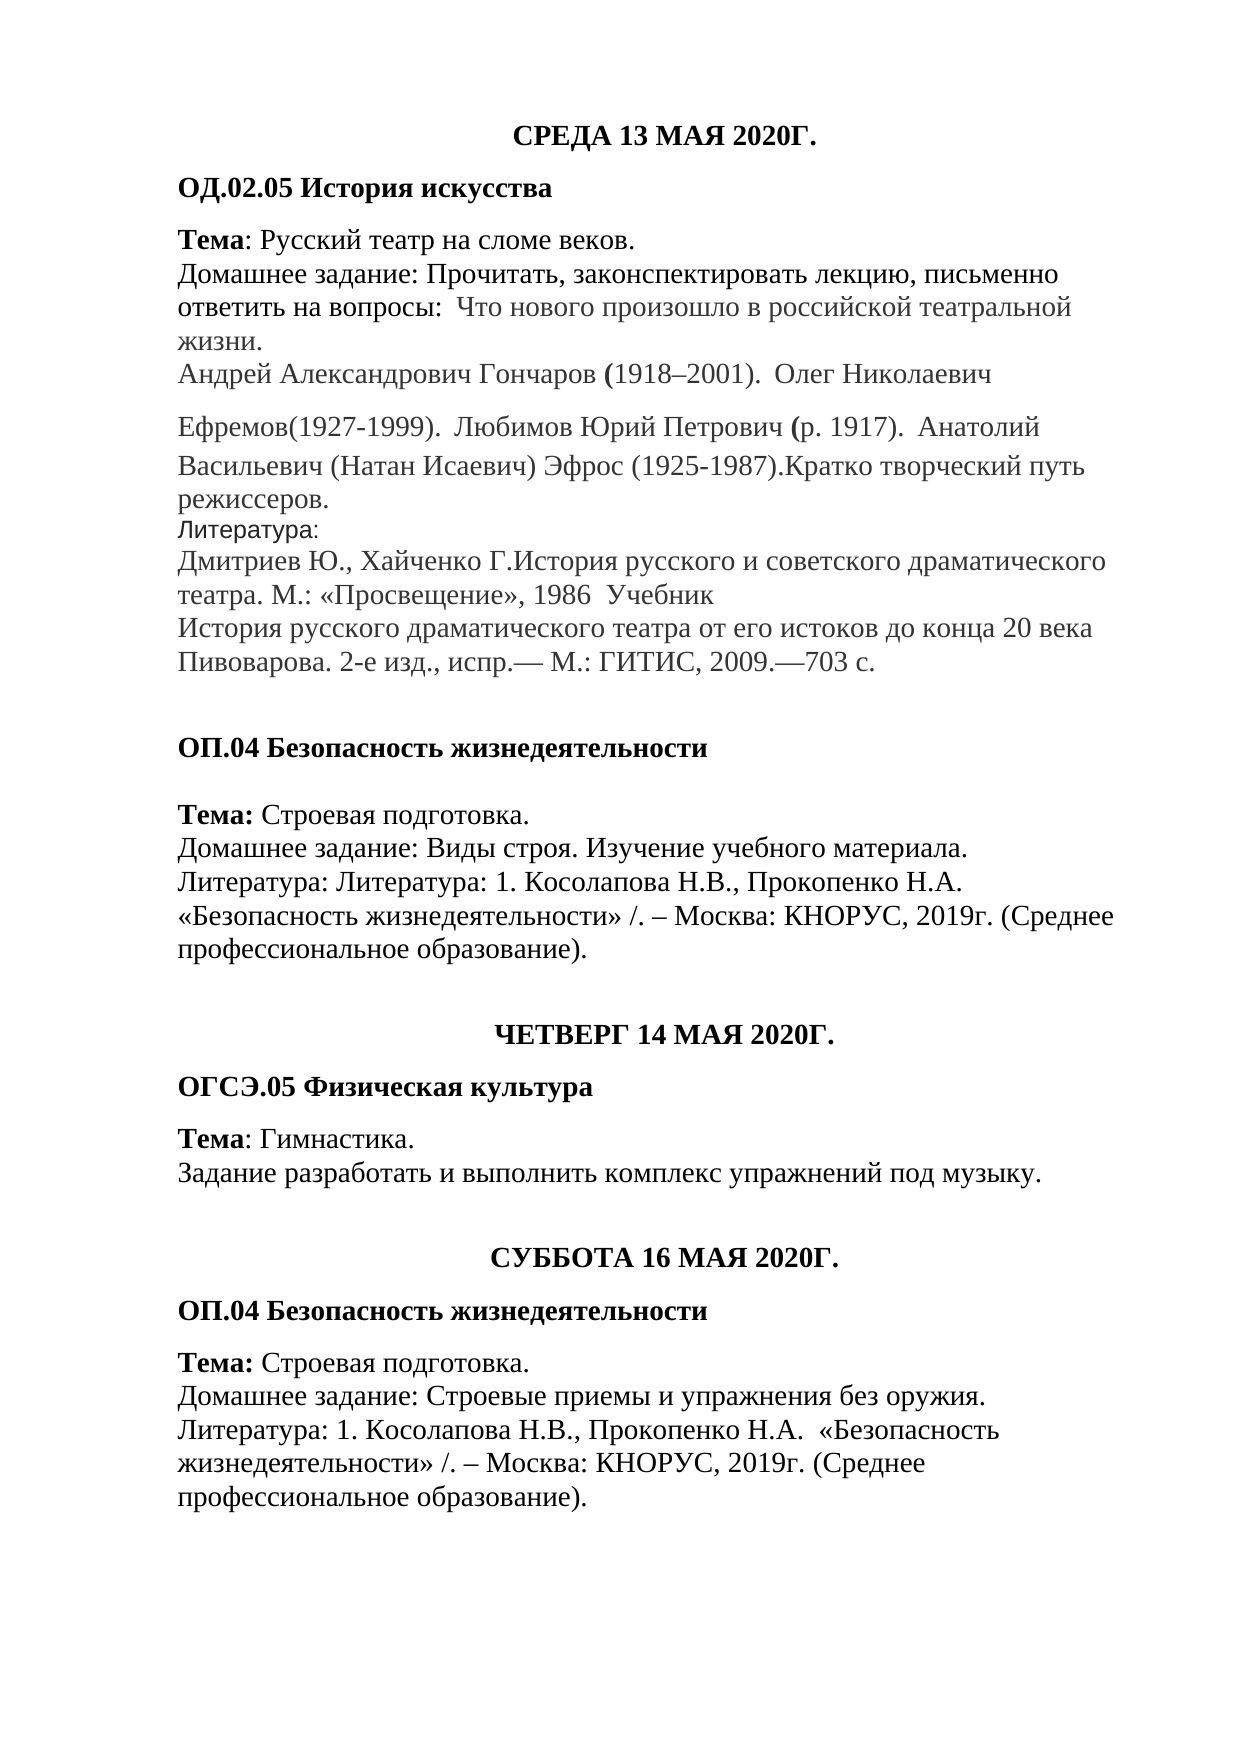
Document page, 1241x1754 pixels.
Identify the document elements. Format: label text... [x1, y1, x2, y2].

text Домашнее задание: Прочитать, законспектировать лекцию, письменно ответить на вопросы: Что нового произошло в российской театральной жизни. [177, 256, 1152, 357]
text ОГСЭ.05 Физическая культура [177, 1069, 1152, 1103]
text ОД.02.05 История искусства [177, 170, 1152, 204]
text СРЕДА 13 МАЯ 2020Г. [177, 118, 1152, 152]
text Домашнее задание: Виды строя. Изучение учебного материала. [177, 831, 1152, 864]
text Литература: Литература: 1. Косолапова Н.В., Прокопенко Н.А. «Безопасность жизнедеятельности» /. – Москва: КНОРУС, 2019г. (Среднее профессиональное образование). [177, 864, 1152, 965]
text Тема: Гимнастика. [177, 1121, 1152, 1155]
text Литература: [177, 515, 1152, 543]
text ОП.04 Безопасность жизнедеятельности [177, 1293, 1152, 1326]
text СУББОТА 16 МАЯ 2020Г. [177, 1241, 1152, 1274]
text ЧЕТВЕРГ 14 МАЯ 2020Г. [177, 1017, 1152, 1050]
text Задание разработать и выполнить комплекс упражнений под музыку. [177, 1155, 1152, 1188]
text Дмитриев Ю., Хайченко Г.История русского и советского драматического театра. М.: «Просвещение», 1986 Учебник [177, 543, 1152, 611]
text Литература: 1. Косолапова Н.В., Прокопенко Н.А. «Безопасность жизнедеятельности» /. – Москва: КНОРУС, 2019г. (Среднее профессиональное образование). [177, 1412, 1152, 1513]
text ОП.04 Безопасность жизнедеятельности [177, 730, 1152, 763]
text Тема: Строевая подготовка. [177, 797, 1152, 831]
text Тема: Русский театр на сломе веков. [177, 222, 1152, 256]
text Андрей Александрович Гончаров (1918–2001). Олег Николаевич Ефремов(1927-1999). Любимов Юрий Петрович (р. 1917). Анатолий Васильевич (Натан Исаевич) Эфрос (1925-1987).Кратко творческий путь режиссеров. [177, 357, 1152, 515]
text История русского драматического театра от его истоков до конца 20 века Пивоварова. 2-е изд., испр.— М.: ГИТИС, 2009.—703 с. [876, 611, 1152, 678]
text Тема: Строевая подготовка. [177, 1345, 1152, 1378]
text Домашнее задание: Строевые приемы и упражнения без оружия. [177, 1378, 1152, 1412]
